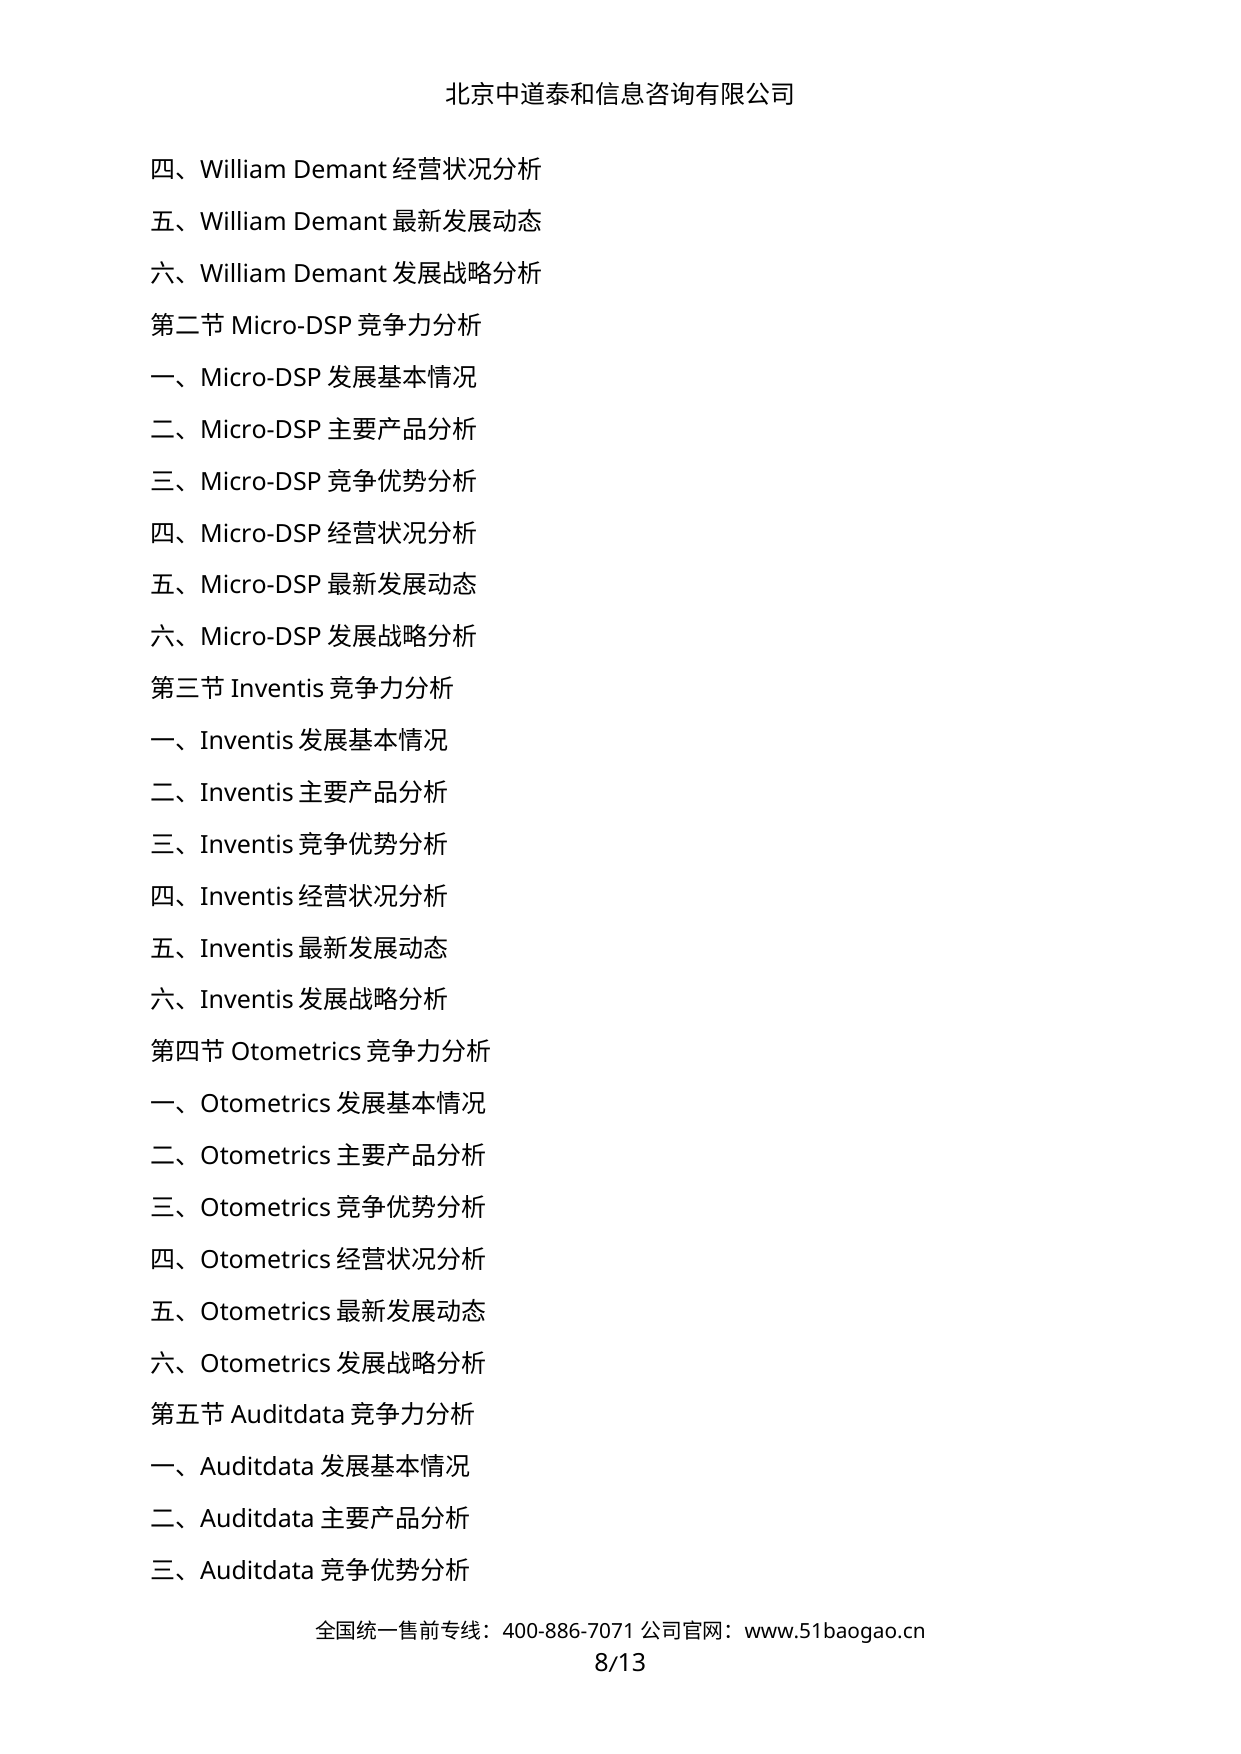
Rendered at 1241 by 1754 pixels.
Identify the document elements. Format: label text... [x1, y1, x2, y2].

text 五、William Demant最新发展动态 [150, 202, 1090, 238]
text 四、Micro-DSP经营状况分析 [150, 513, 1090, 549]
text 一、Inventis发展基本情况 [150, 721, 1090, 757]
text 六、Inventis发展战略分析 [150, 980, 1090, 1016]
text 五、Otometrics最新发展动态 [150, 1291, 1090, 1327]
text 一、Auditdata发展基本情况 [150, 1447, 1090, 1483]
text 三、Micro-DSP竞争优势分析 [150, 461, 1090, 497]
text 六、Otometrics发展战略分析 [150, 1343, 1090, 1379]
text 五、Micro-DSP最新发展动态 [150, 565, 1090, 601]
text 四、Inventis经营状况分析 [150, 876, 1090, 912]
text 三、Otometrics竞争优势分析 [150, 1187, 1090, 1224]
text 四、Otometrics经营状况分析 [150, 1239, 1090, 1276]
text 三、Auditdata竞争优势分析 [150, 1551, 1090, 1587]
text 六、William Demant发展战略分析 [150, 254, 1090, 290]
text 五、Inventis最新发展动态 [150, 928, 1090, 964]
text 一、Otometrics发展基本情况 [150, 1084, 1090, 1120]
text 六、Micro-DSP发展战略分析 [150, 617, 1090, 653]
text 二、Inventis主要产品分析 [150, 772, 1090, 809]
text 第五节 Auditdata竞争力分析 [150, 1395, 1090, 1431]
text 一、Micro-DSP发展基本情况 [150, 357, 1090, 394]
text 二、Otometrics主要产品分析 [150, 1136, 1090, 1172]
text 二、Micro-DSP主要产品分析 [150, 409, 1090, 446]
text 第三节 Inventis竞争力分析 [150, 669, 1090, 705]
text 第二节 Micro-DSP竞争力分析 [150, 306, 1090, 342]
text 第四节 Otometrics竞争力分析 [150, 1032, 1090, 1068]
text 二、Auditdata主要产品分析 [150, 1499, 1090, 1535]
text 三、Inventis竞争优势分析 [150, 824, 1090, 861]
text 四、William Demant经营状况分析 [150, 150, 1090, 186]
